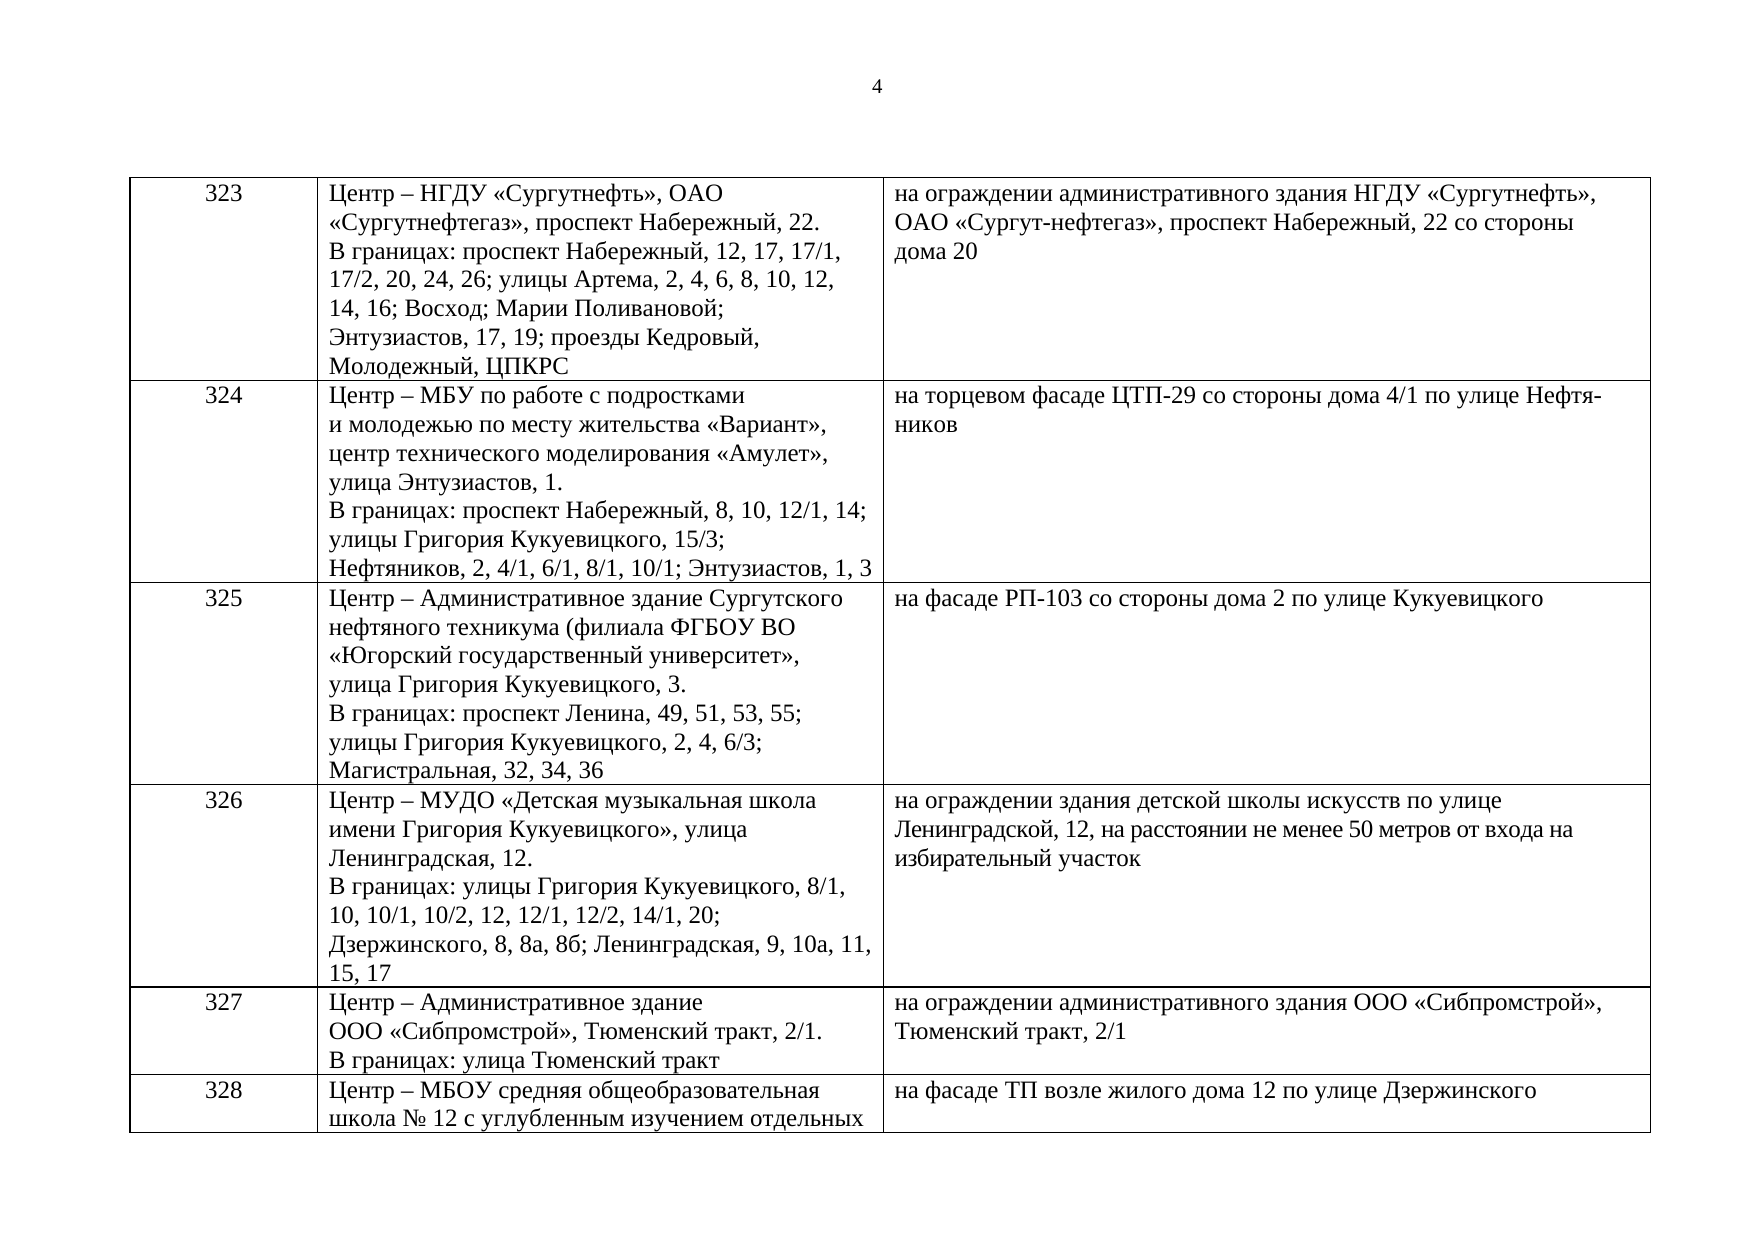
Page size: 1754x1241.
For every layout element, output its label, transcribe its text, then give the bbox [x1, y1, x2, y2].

table_cell 328 [131, 1075, 317, 1132]
table_header 323 [131, 178, 317, 379]
table_cell на торцевом фасаде ЦТП-29 со стороны дома 4/1 по улице Нефтя-ников [884, 381, 1650, 582]
table_cell Центр – МУДО «Детская музыкальная школа имени Григория Кукуевицкого», улица Ленинградская, 12. В границах: улицы Григория Кукуевицкого, 8/1, 10, 10/1, 10/2, 12, 12/1, 12/2, 14/1, 20; Дзержинского, 8, 8а, 8б; Ленинградская, 9, 10а, 11, 15, 17 [318, 785, 883, 986]
table_cell на фасаде РП-103 со стороны дома 2 по улице Кукуевицкого [884, 583, 1650, 784]
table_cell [318, 1075, 883, 1132]
table_header на ограждении административного здания НГДУ «Сургутнефть», ОАО «Сургут-нефтегаз», проспект Набережный, 22 со стороны дома 20 [884, 178, 1650, 379]
table_header Центр – НГДУ «Сургутнефть», ОАО «Сургутнефтегаз», проспект Набережный, 22. В границах: проспект Набережный, 12, 17, 17/1, 17/2, 20, 24, 26; улицы Артема, 2, 4, 6, 8, 10, 12, 14, 16; Восход; Марии Поливановой; Энтузиастов, 17, 19; проезды Кедровый, Молодежный, ЦПКРС [318, 178, 883, 379]
table_cell на ограждении административного здания ООО «Сибпромстрой», Тюменский тракт, 2/1 [884, 988, 1650, 1074]
table_cell 326 [131, 785, 317, 986]
table_cell 327 [131, 988, 317, 1074]
table_cell Центр – Административное здание Сургутского нефтяного техникума (филиала ФГБОУ ВО «Югорский государственный университет», улица Григория Кукуевицкого, 3. В границах: проспект Ленина, 49, 51, 53, 55; улицы Григория Кукуевицкого, 2, 4, 6/3; Магистральная, 32, 34, 36 [318, 583, 883, 784]
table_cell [884, 1075, 1650, 1132]
table_cell Центр – МБУ по работе с подростками и молодежью по месту жительства «Вариант», центр технического моделирования «Амулет», улица Энтузиастов, 1. В границах: проспект Набережный, 8, 10, 12/1, 14; улицы Григория Кукуевицкого, 15/3; Нефтяников, 2, 4/1, 6/1, 8/1, 10/1; Энтузиастов, 1, 3 [318, 381, 883, 582]
table_cell 325 [131, 583, 317, 784]
table_cell Центр – Административное здание ООО «Сибпромстрой», Тюменский тракт, 2/1. В границах: улица Тюменский тракт [318, 988, 883, 1074]
table_cell 324 [131, 381, 317, 582]
table_cell на ограждении здания детской школы искусств по улице Ленинградской, 12, на расстоянии не менее 50 метров от входа на избирательный участок [884, 785, 1650, 986]
